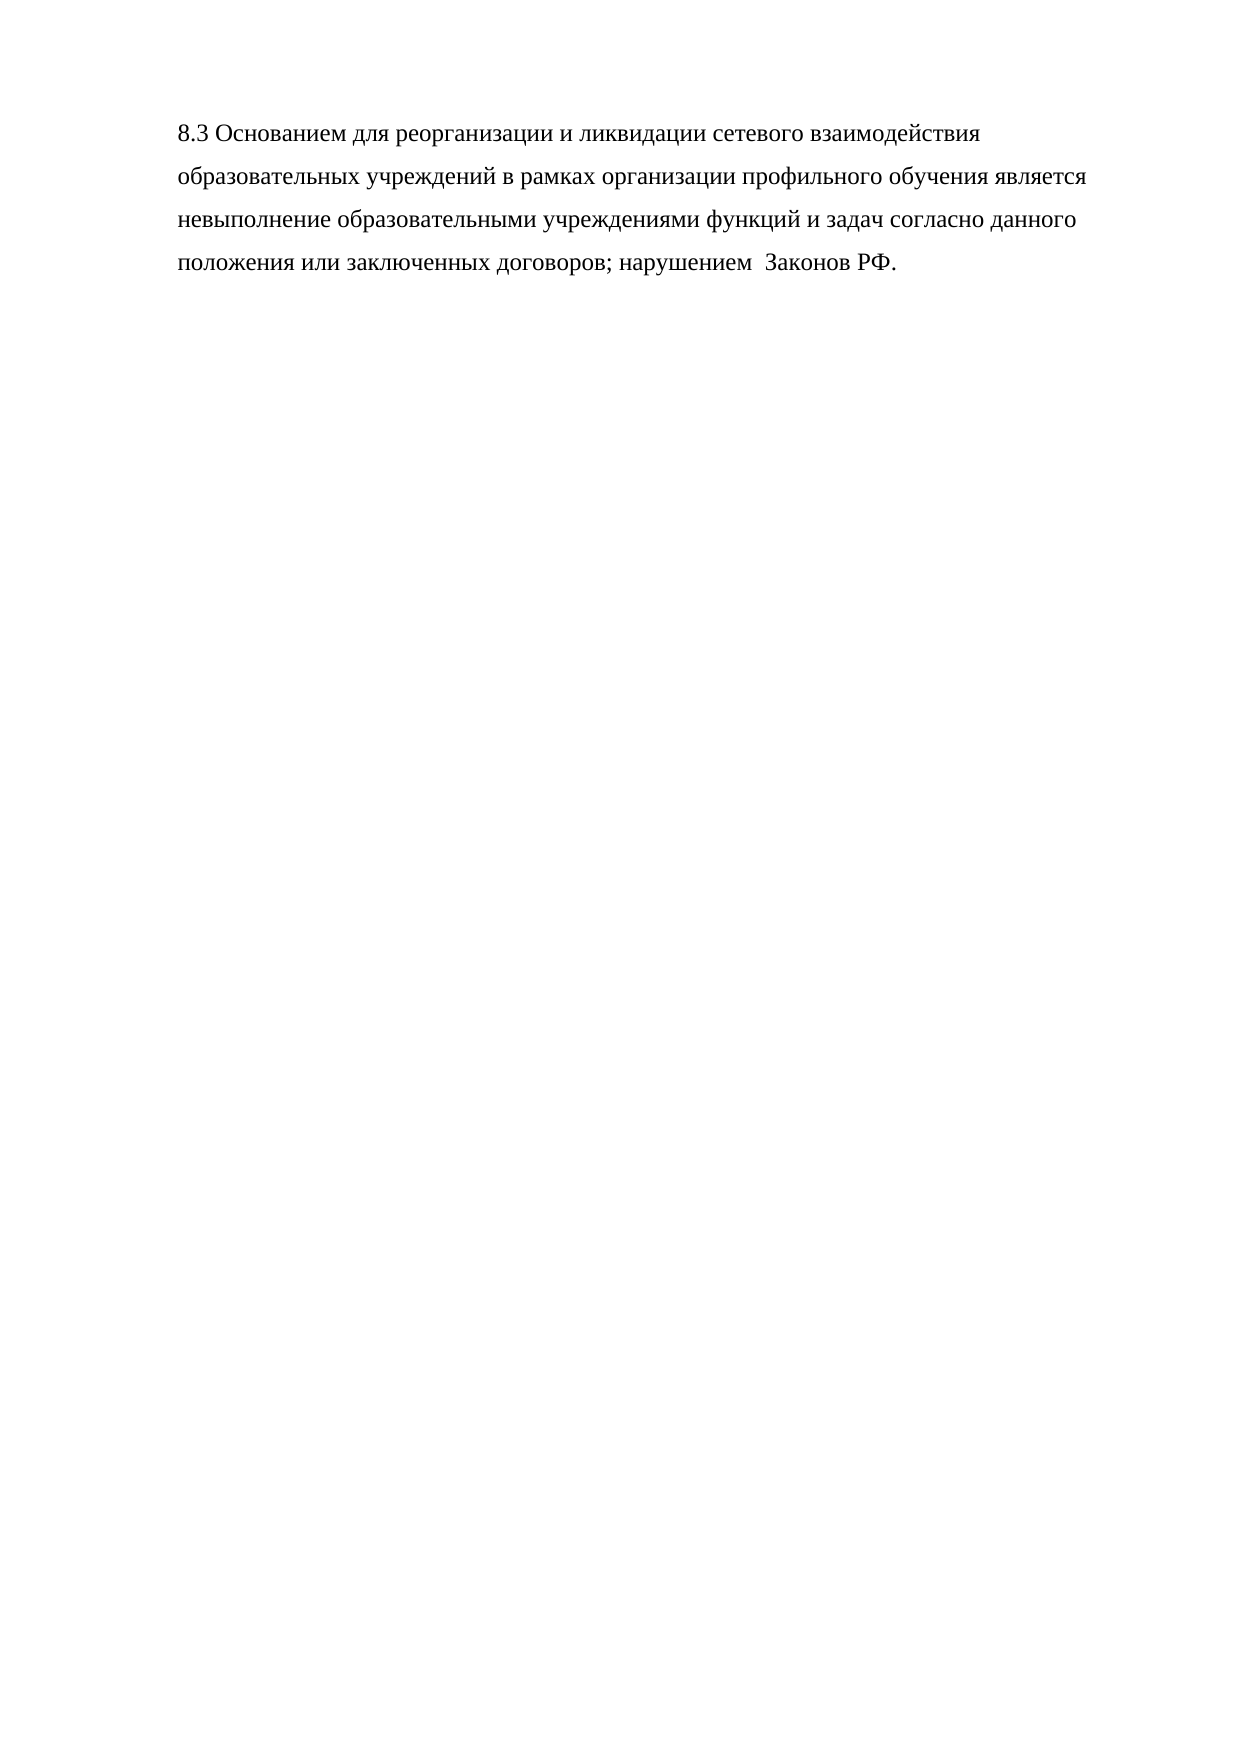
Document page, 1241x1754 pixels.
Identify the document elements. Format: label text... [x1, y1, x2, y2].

text 8.3 Основанием для реорганизации и ликвидации сетевого взаимодействия образовательных учреждений в рамках организации профильного обучения является невыполнение образовательными учреждениями функций и задач согласно данного положения или заключенных договоров; нарушением Законов РФ. [177, 118, 1152, 276]
